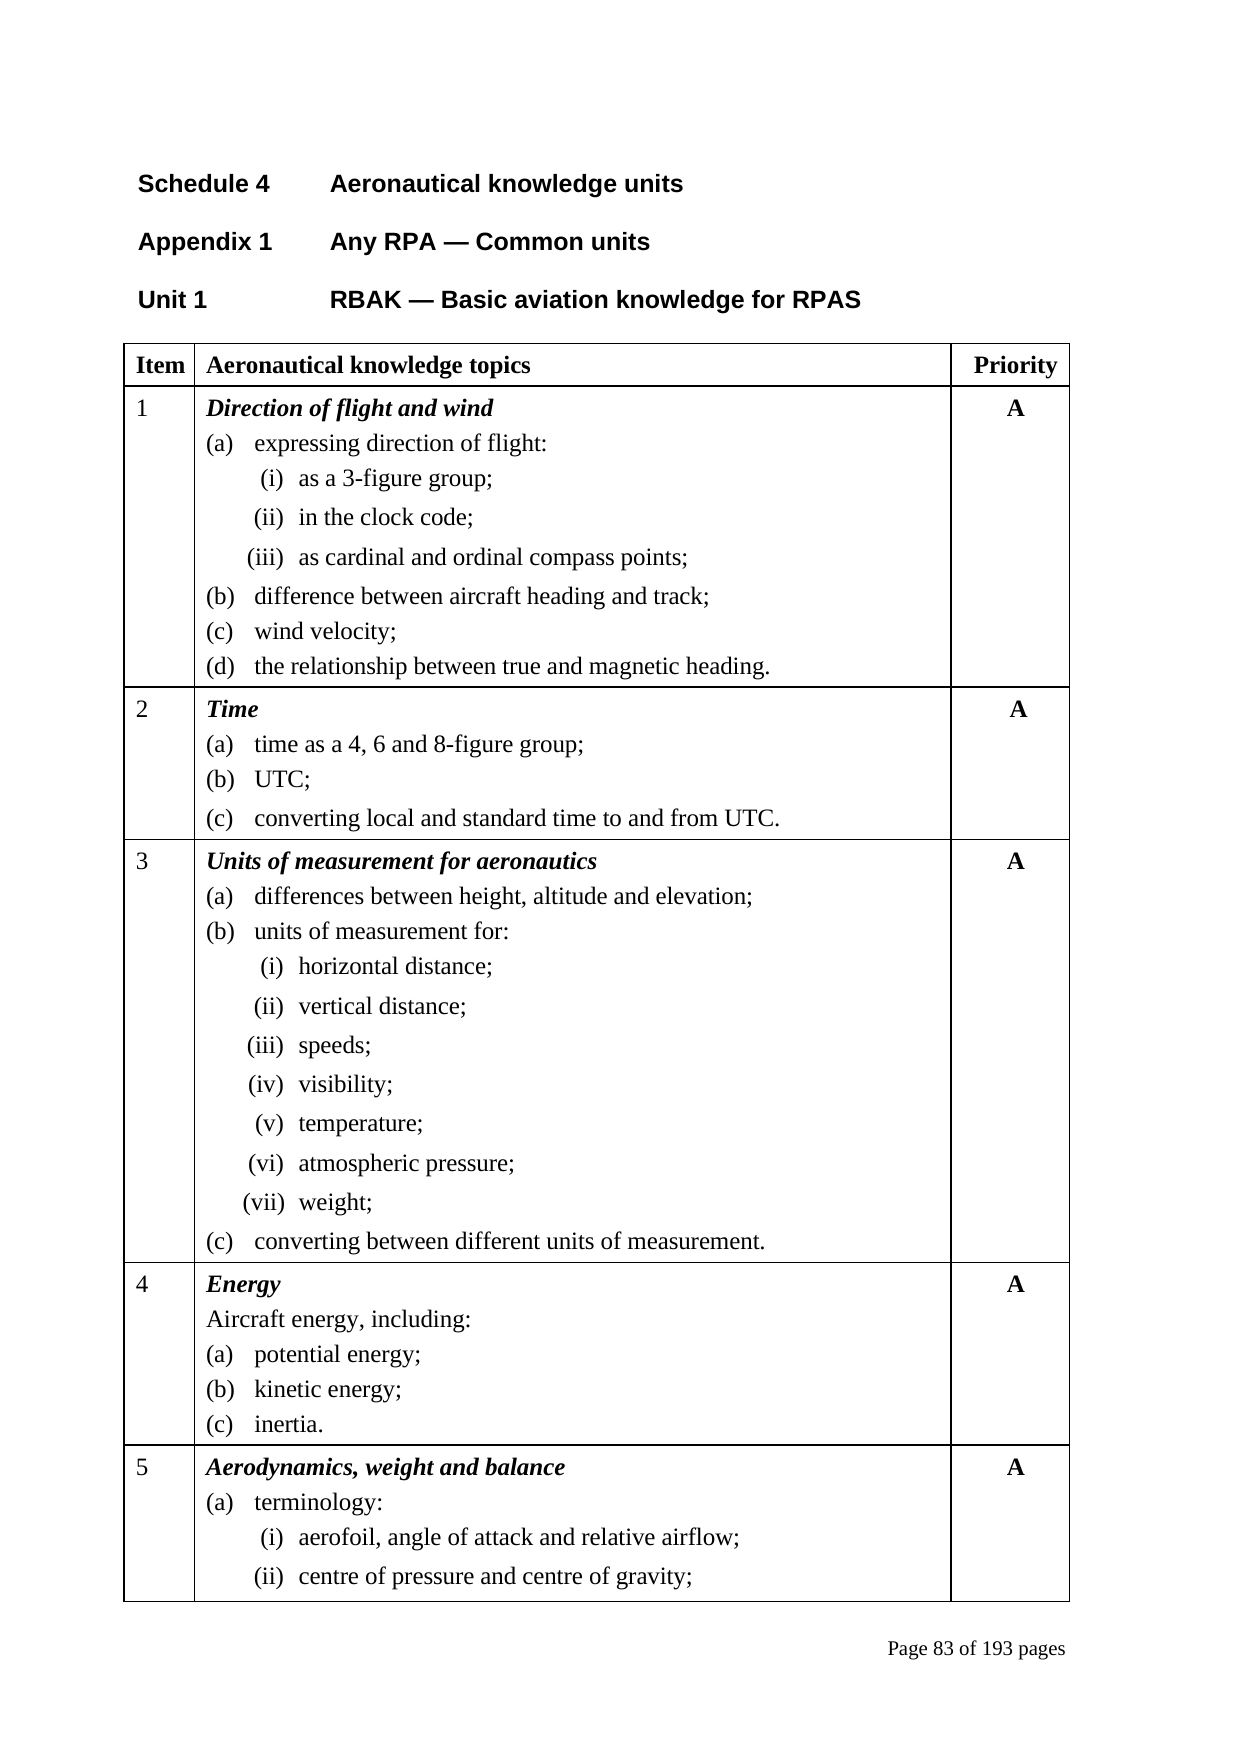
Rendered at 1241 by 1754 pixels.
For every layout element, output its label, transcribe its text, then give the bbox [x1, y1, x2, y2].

table_cell Time (a) time as a 4, 6 and 8-figure group; (b) UTC; (c) converting local and standard time to and from UTC. [195, 688, 950, 839]
table_cell Direction of flight and wind (a) expressing direction of flight: (i) as a 3-figure group; (ii) in the clock code; (iii) as cardinal and ordinal compass points; (b) difference between aircraft heading and track; (c) wind velocity; (d) the relationship between true and magnetic heading. [195, 387, 950, 686]
table_cell 2 [125, 688, 194, 839]
table_header Aeronautical knowledge topics [195, 344, 950, 385]
table_cell 4 [125, 1263, 194, 1444]
table_cell Units of measurement for aeronautics (a) differences between height, altitude and elevation; (b) units of measurement for: (i) horizontal distance; (ii) vertical distance; (iii) speeds; (iv) visibility; (v) temperature; (vi) atmospheric pressure; (vii) weight; (c) converting between different units of measurement. [195, 840, 950, 1261]
table_cell A [952, 1263, 1069, 1444]
table_cell 5 [125, 1446, 194, 1601]
table_cell A [952, 1446, 1069, 1601]
table_cell 1 [125, 387, 194, 686]
table_cell Energy Aircraft energy, including: (a) potential energy; (b) kinetic energy; (c) inertia. [195, 1263, 950, 1444]
table_cell 3 [125, 840, 194, 1261]
subtitle Schedule 4 Aeronautical knowledge units [138, 168, 1065, 197]
table_cell A [952, 688, 1069, 839]
table_cell A [952, 387, 1069, 686]
table_header Priority [952, 344, 1069, 385]
table_header Item [125, 344, 194, 385]
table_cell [195, 1446, 950, 1601]
subtitle Appendix 1 Any RPA — Common units [138, 227, 1065, 255]
table_cell A [952, 840, 1069, 1261]
subtitle Unit 1 RBAK — Basic aviation knowledge for RPAS [138, 284, 1065, 313]
